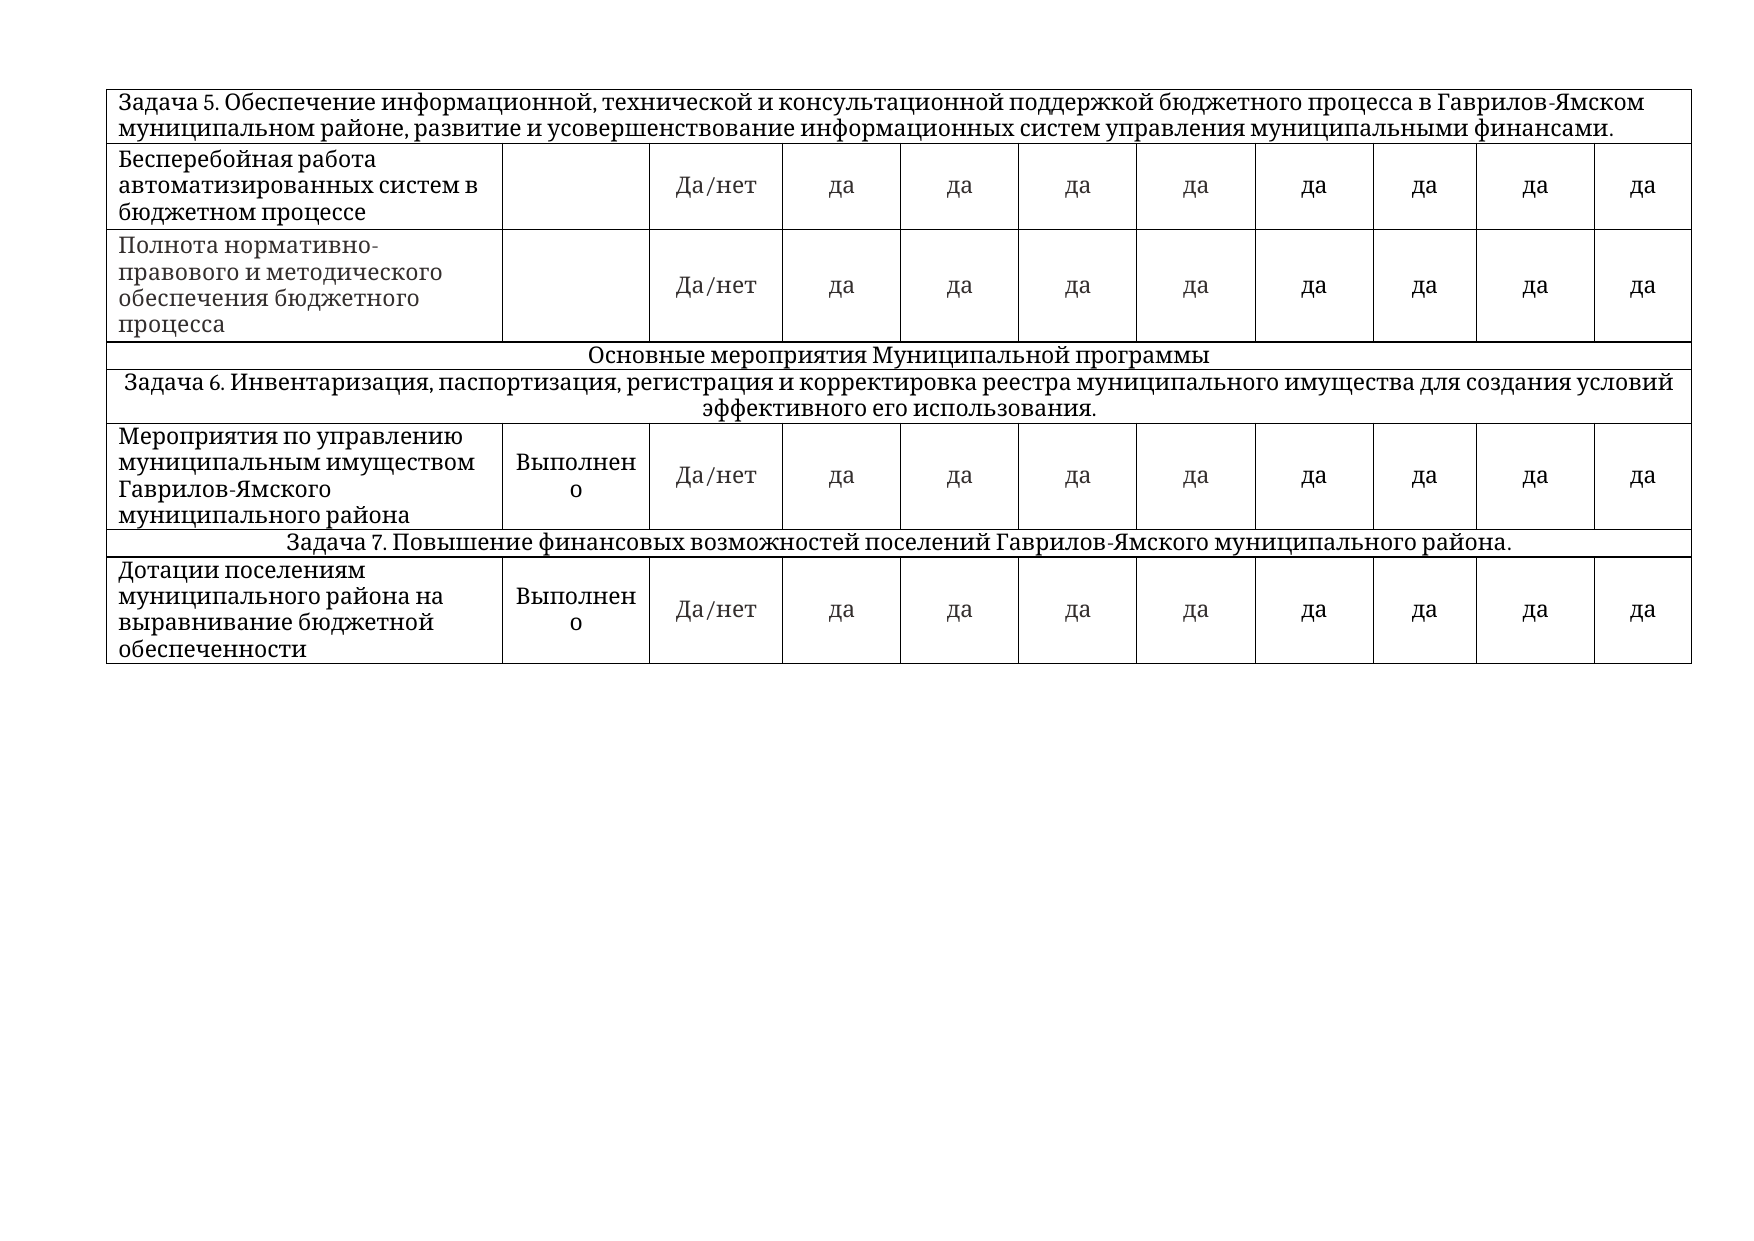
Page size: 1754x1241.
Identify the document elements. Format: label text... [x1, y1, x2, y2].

table_cell Да/нет [650, 230, 782, 341]
table_cell да [1019, 558, 1136, 663]
table_cell Задача 7. Повышение финансовых возможностей поселений Гаврилов-Ямского муниципального района. [107, 530, 1691, 556]
table_cell да [1477, 144, 1594, 229]
table_cell да [1595, 230, 1691, 341]
table_cell да [1019, 230, 1136, 341]
table_cell Основные мероприятия Муниципальной программы [107, 343, 1691, 369]
table_cell Да/нет [650, 424, 782, 529]
table_cell да [1477, 424, 1594, 529]
table_cell да [783, 230, 900, 341]
table_cell Полнота нормативно-правового и методического обеспечения бюджетного процесса [107, 230, 502, 341]
table_cell [503, 144, 649, 229]
table_cell да [1595, 424, 1691, 529]
table_cell да [1477, 230, 1594, 341]
table_cell да [1137, 230, 1255, 341]
table_cell да [1256, 558, 1373, 663]
table_cell Дотации поселениям муниципального района на выравнивание бюджетной обеспеченности [107, 558, 502, 663]
table_cell Выполнено [503, 424, 649, 529]
table_cell да [783, 424, 900, 529]
table_cell да [1137, 558, 1255, 663]
table_cell да [1374, 230, 1476, 341]
table_cell да [1256, 144, 1373, 229]
table_cell да [1477, 558, 1594, 663]
table_cell да [1256, 424, 1373, 529]
table_cell да [1374, 144, 1476, 229]
table_cell да [1137, 144, 1255, 229]
table_cell Задача 5. Обеспечение информационной, технической и консультационной поддержкой бюджетного процесса в Гаврилов-Ямском муниципальном районе, развитие и усовершенствование информационных систем управления муниципальными финансами. [107, 90, 1691, 142]
table_cell да [1595, 144, 1691, 229]
table_cell да [901, 558, 1018, 663]
table_cell да [1019, 144, 1136, 229]
table_cell да [1256, 230, 1373, 341]
table_cell Задача 6. Инвентаризация, паспортизация, регистрация и корректировка реестра муниципального имущества для создания условий эффективного его использования. [107, 370, 1691, 423]
table_cell [503, 230, 649, 341]
table_cell да [1374, 424, 1476, 529]
table_cell Да/нет [650, 558, 782, 663]
table_cell да [783, 558, 900, 663]
table_cell да [1019, 424, 1136, 529]
table_cell да [901, 424, 1018, 529]
table_cell да [1595, 558, 1691, 663]
table_cell да [901, 144, 1018, 229]
table_cell да [783, 144, 900, 229]
table_cell да [1137, 424, 1255, 529]
table_cell Да/нет [650, 144, 782, 229]
table_cell Бесперебойная работа автоматизированных систем в бюджетном процессе [107, 144, 502, 229]
table_cell Мероприятия по управлению муниципальным имуществом Гаврилов-Ямского муниципального района [107, 424, 502, 529]
table_cell да [901, 230, 1018, 341]
table_cell Выполнено [503, 558, 649, 663]
table_cell да [1374, 558, 1476, 663]
